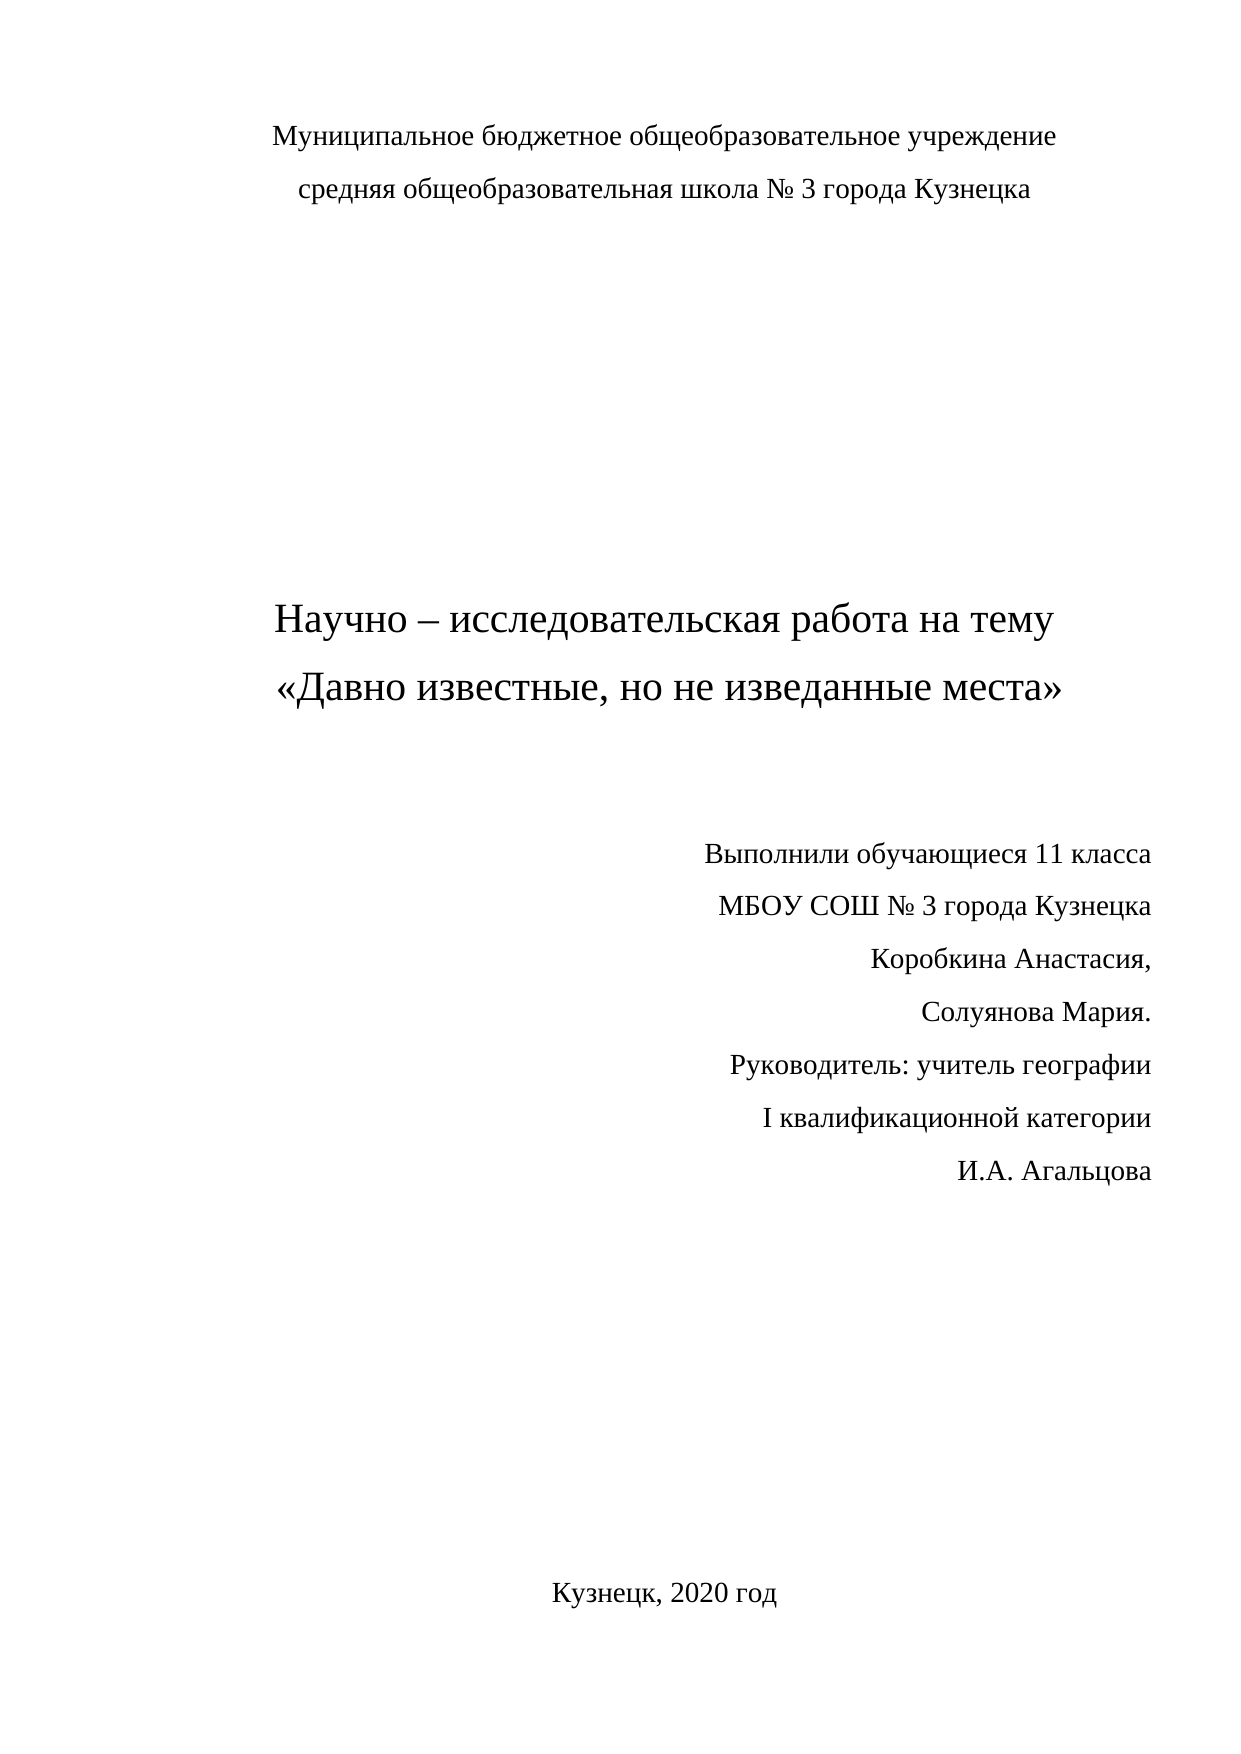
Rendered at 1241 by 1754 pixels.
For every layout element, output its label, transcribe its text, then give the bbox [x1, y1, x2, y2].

text МБОУ СОШ № 3 города Кузнецка [177, 888, 1152, 922]
text Солуянова Мария. [177, 994, 1152, 1028]
text Выполнили обучающиеся 11 класса [177, 836, 1152, 869]
text Кузнецк, 2020 год [177, 1575, 1152, 1609]
text средняя общеобразовательная школа № 3 города Кузнецка [177, 171, 1152, 204]
text И.А. Агальцова [177, 1153, 1152, 1186]
text «Давно известные, но не изведанные места» [177, 662, 1152, 710]
text Коробкина Анастасия, [177, 941, 1152, 975]
text Научно – исследовательская работа на тему [177, 593, 1152, 641]
text Муниципальное бюджетное общеобразовательное учреждение [177, 118, 1152, 152]
text I квалификационной категории [177, 1100, 1152, 1133]
text Руководитель: учитель географии [177, 1047, 1152, 1081]
